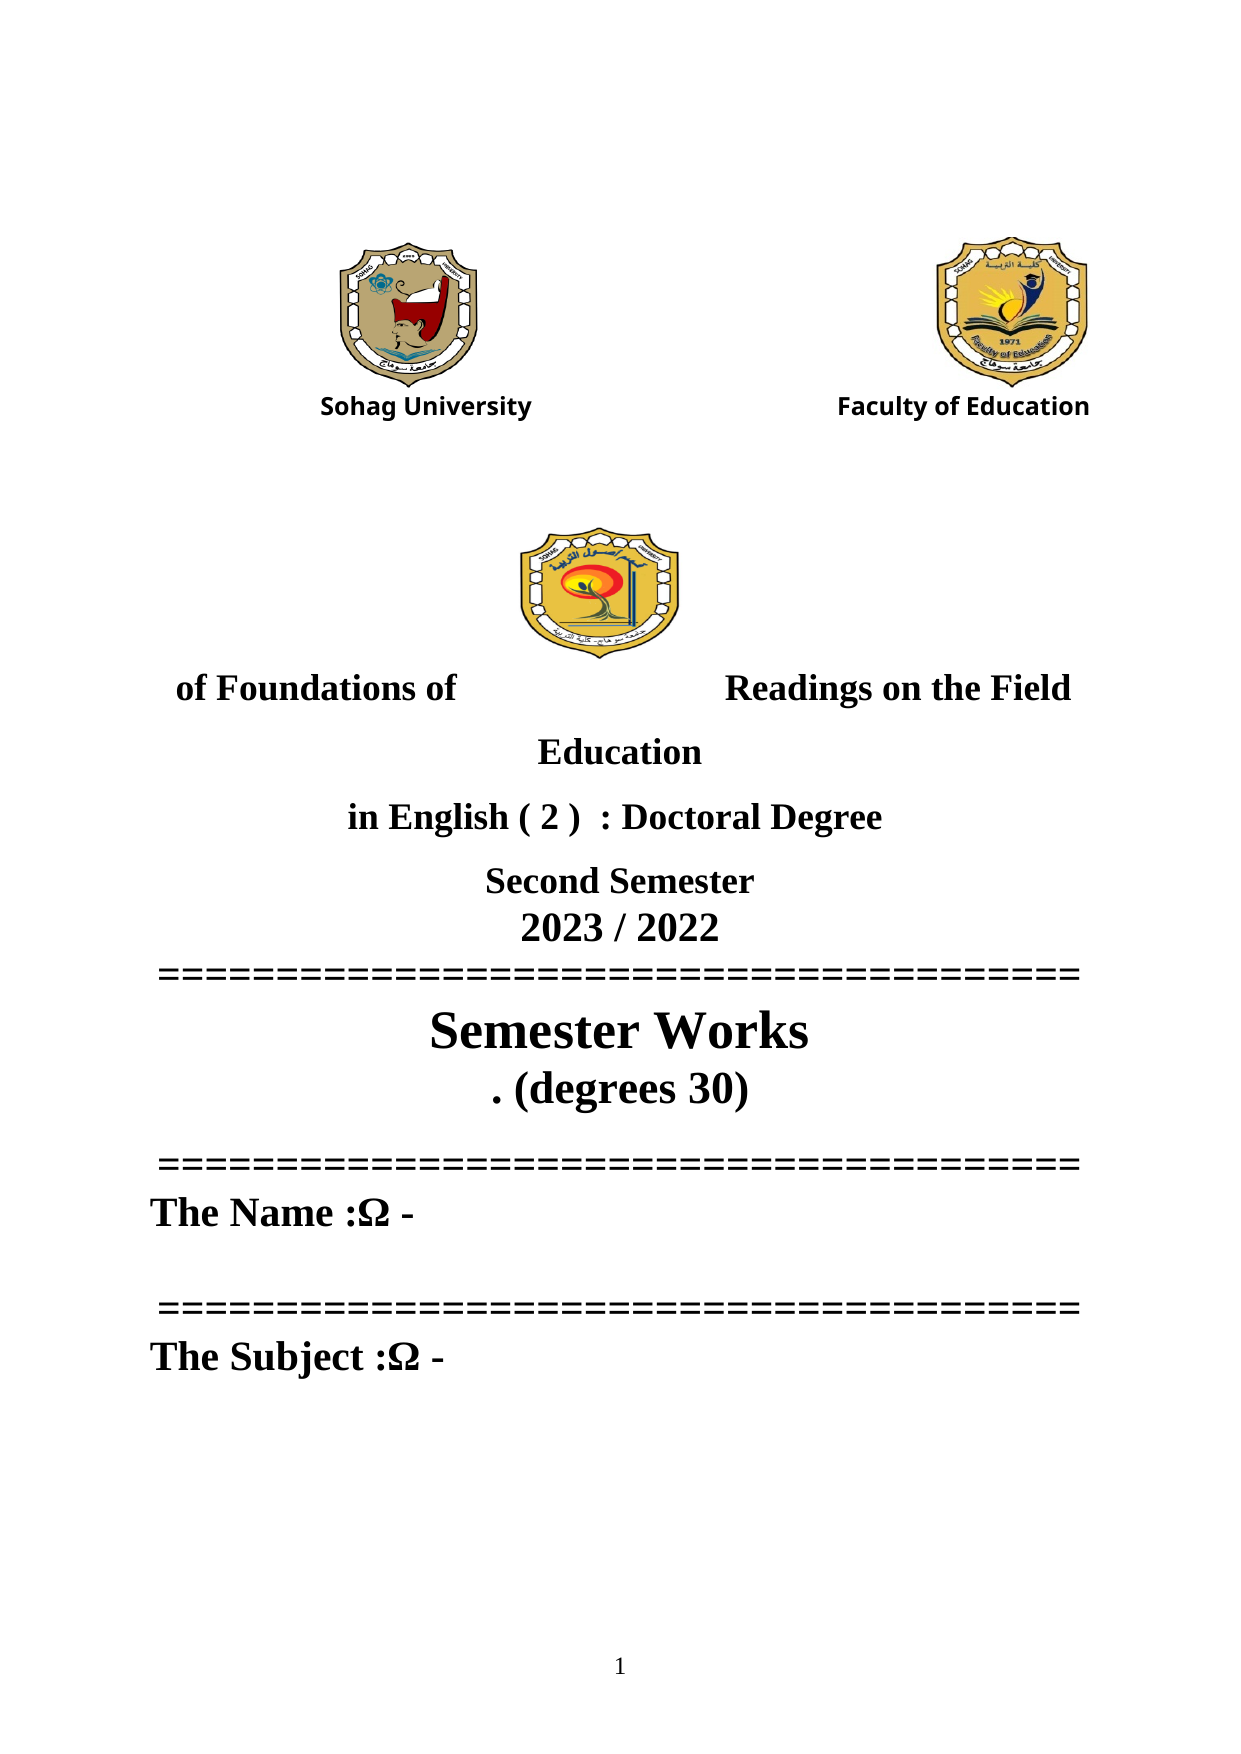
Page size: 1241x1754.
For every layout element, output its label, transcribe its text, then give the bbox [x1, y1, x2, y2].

picture [932, 237, 1091, 389]
text ======================================= [150, 1283, 1090, 1331]
text Second Semester [150, 859, 1090, 902]
text Sohag University Faculty of Education [144, 388, 1090, 423]
text - The Subject :Ω [150, 1331, 1090, 1379]
text in English ( 2 ) : Doctoral Degree [150, 794, 1090, 837]
text 2022 / 2023 [150, 902, 1090, 950]
text ======================================= [150, 950, 1090, 998]
text Semester Works [150, 998, 1090, 1060]
text ======================================= [150, 1139, 1090, 1187]
text (30 degrees) . [150, 1060, 1090, 1113]
text - The Name :Ω [150, 1187, 1090, 1235]
picture [332, 236, 483, 389]
picture [501, 490, 688, 692]
text Readings on the Field of Foundations of Education [150, 665, 1090, 773]
